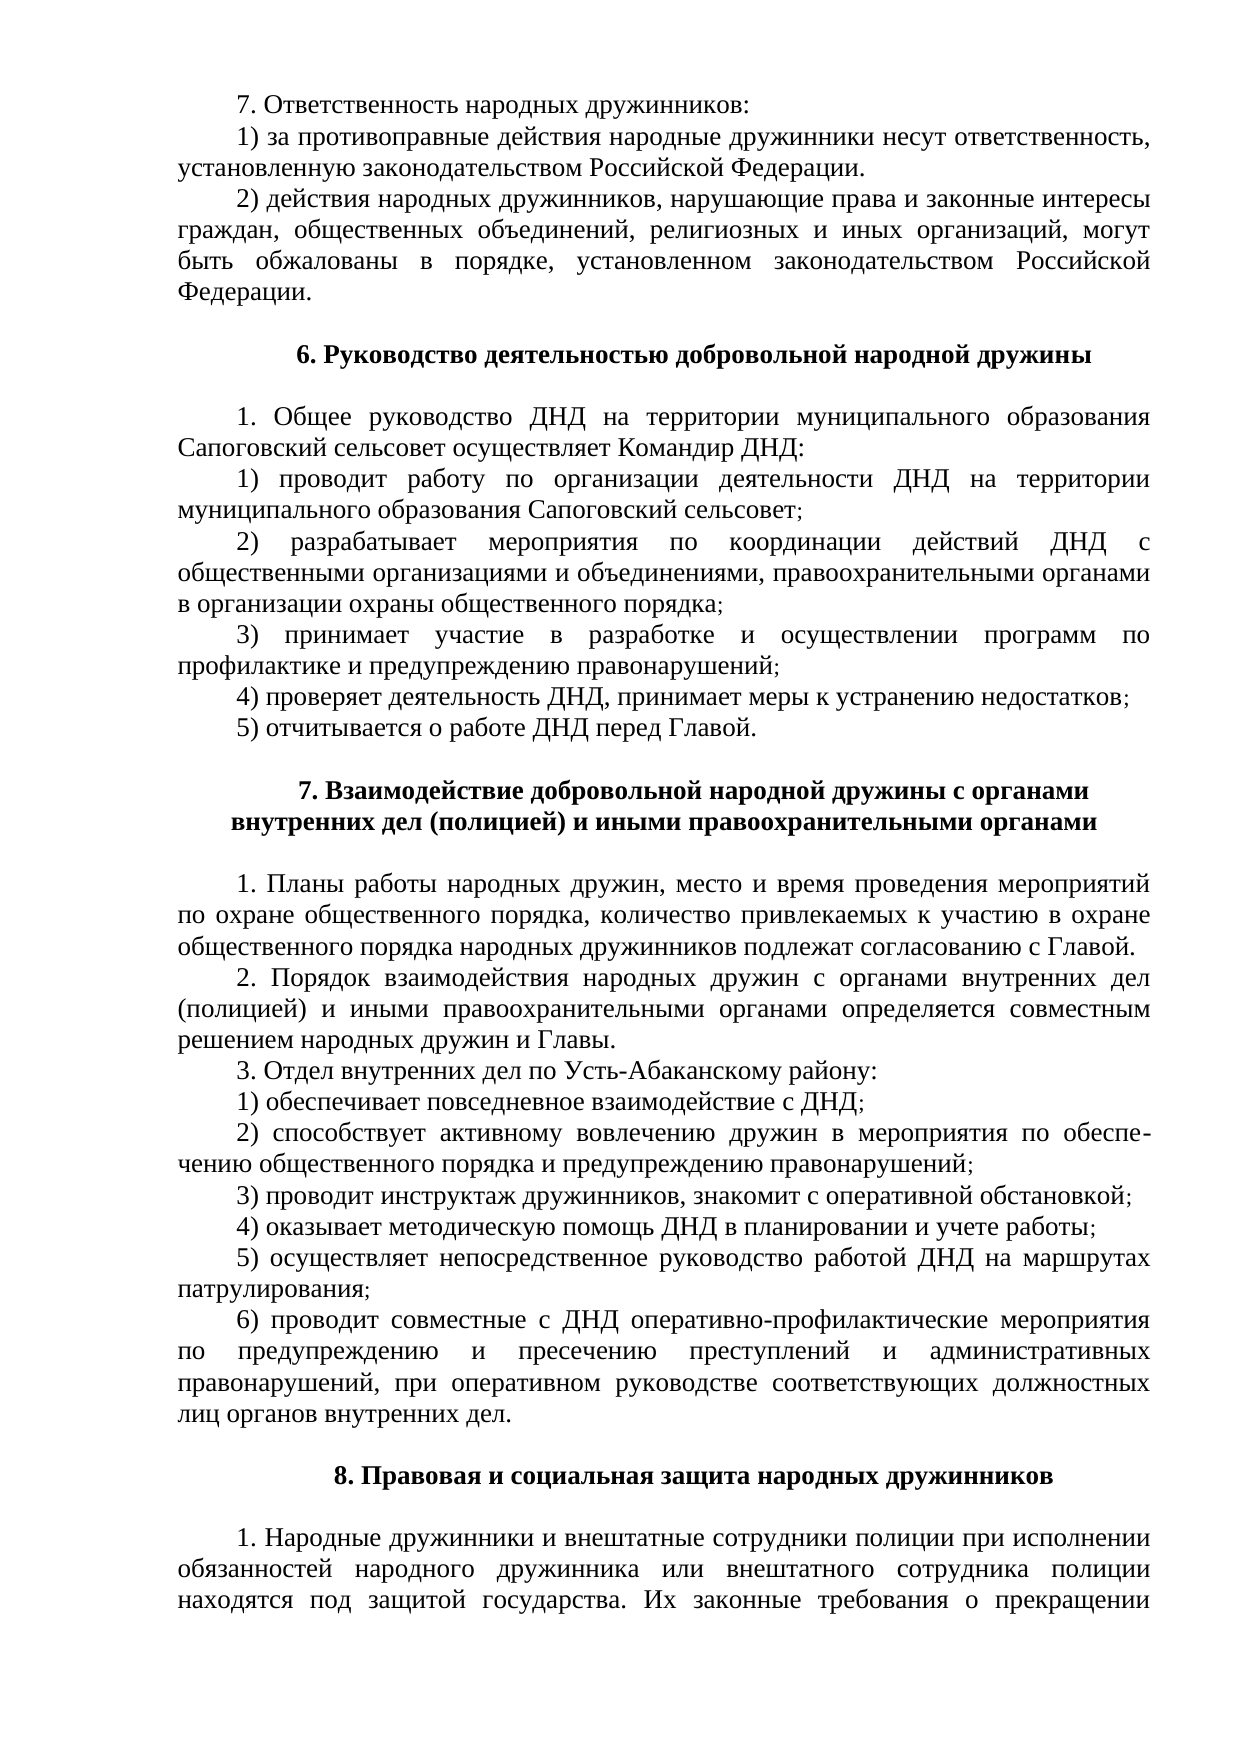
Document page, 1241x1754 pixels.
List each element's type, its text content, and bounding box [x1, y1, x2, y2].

text 3) проводит инструктаж дружинников, знакомит с оперативной обстановкой; [177, 1179, 1152, 1210]
text 5) отчитывается о работе ДНД перед Главой. [177, 712, 1152, 743]
text 6) проводит совместные с ДНД оперативно-профилактические мероприятия по предупреждению и пресечению преступлений и административных правонарушений, при оперативном руководстве соответствующих должностных лиц органов внутренних дел. [177, 1303, 1152, 1428]
text 1) за противоправные действия народные дружинники несут ответственность, установленную законодательством Российской Федерации. [177, 120, 1152, 182]
text 2. Порядок взаимодействия народных дружин с органами внутренних дел (полицией) и иными правоохранительными органами определяется совместным решением народных дружин и Главы. [177, 961, 1152, 1054]
text 3) принимает участие в разработке и осуществлении программ по профилактике и предупреждению правонарушений; [177, 618, 1152, 680]
text 7. Ответственность народных дружинников: [177, 89, 1152, 120]
text 2) способствует активному вовлечению дружин в мероприятия по обеспечению общественного порядка и предупреждению правонарушений; [177, 1116, 1152, 1179]
text 5) осуществляет непосредственное руководство работой ДНД на маршрутах патрулирования; [177, 1241, 1152, 1303]
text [177, 1521, 1152, 1615]
text 8. Правовая и социальная защита народных дружинников [177, 1459, 1152, 1490]
text 7. Взаимодействие добровольной народной дружины с органами внутренних дел (полицией) и иными правоохранительными органами [177, 774, 1152, 836]
text 1) обеспечивает повседневное взаимодействие с ДНД; [177, 1085, 1152, 1116]
text 6. Руководство деятельностью добровольной народной дружины [177, 338, 1152, 369]
text 4) оказывает методическую помощь ДНД в планировании и учете работы; [177, 1210, 1152, 1241]
text 2) разрабатывает мероприятия по координации действий ДНД с общественными организациями и объединениями, правоохранительными органами в организации охраны общественного порядка; [177, 525, 1152, 618]
text 1) проводит работу по организации деятельности ДНД на территории муниципального образования Сапоговский сельсовет; [177, 462, 1152, 525]
text 4) проверяет деятельность ДНД, принимает меры к устранению недостатков; [177, 680, 1152, 712]
text 1. Общее руководство ДНД на территории муниципального образования Сапоговский сельсовет осуществляет Командир ДНД: [177, 400, 1152, 462]
text 1. Планы работы народных дружин, место и время проведения мероприятий по охране общественного порядка, количество привлекаемых к участию в охране общественного порядка народных дружинников подлежат согласованию с Главой. [177, 867, 1152, 961]
text 3. Отдел внутренних дел по Усть-Абаканскому району: [177, 1054, 1152, 1085]
text 2) действия народных дружинников, нарушающие права и законные интересы граждан, общественных объединений, религиозных и иных организаций, могут быть обжалованы в порядке, установленном законодательством Российской Федерации. [177, 182, 1152, 307]
